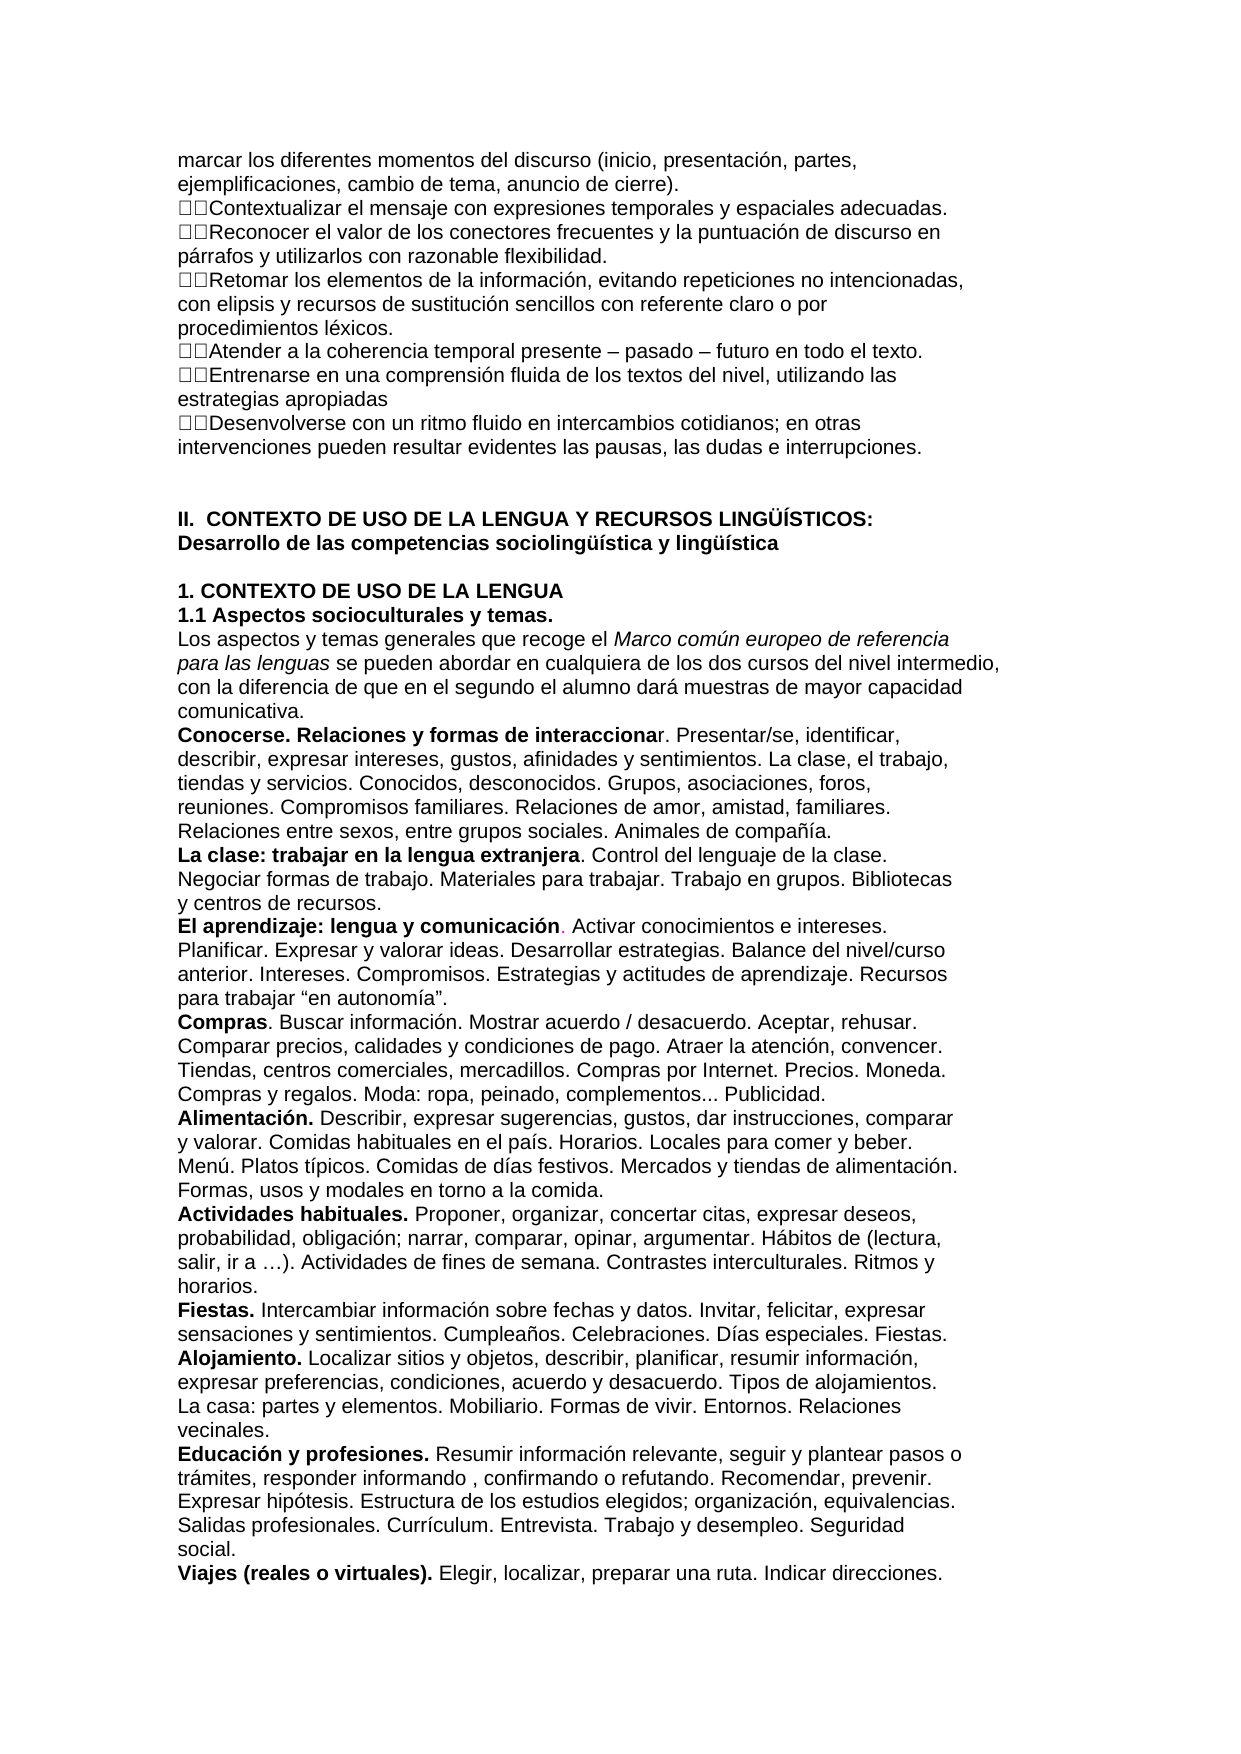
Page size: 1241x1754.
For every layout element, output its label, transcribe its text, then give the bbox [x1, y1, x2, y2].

text Alimentación. Describir, expresar sugerencias, gustos, dar instrucciones, comparar [177, 1106, 1063, 1130]
text Actividades habituales. Proponer, organizar, concertar citas, expresar deseos, [177, 1202, 1063, 1226]
text trámites, responder informando , confirmando o refutando. Recomendar, prevenir. [177, 1465, 1063, 1489]
text y centros de recursos. [177, 890, 1063, 914]
text con la diferencia de que en el segundo el alumno dará muestras de mayor capacidad [177, 675, 1063, 699]
text II. CONTEXTO DE USO DE LA LENGUA Y RECURSOS LINGÜÍSTICOS: [177, 507, 1063, 531]
text Comparar precios, calidades y condiciones de pago. Atraer la atención, convencer. [177, 1034, 1063, 1058]
text párrafos y utilizarlos con razonable flexibilidad. [177, 243, 1063, 267]
text ejemplificaciones, cambio de tema, anuncio de cierre). [177, 172, 1063, 196]
text El aprendizaje: lengua y comunicación. Activar conocimientos e intereses. [177, 914, 1063, 938]
text Planificar. Expresar y valorar ideas. Desarrollar estrategias. Balance del nivel/curso [177, 938, 1063, 962]
text Relaciones entre sexos, entre grupos sociales. Animales de compañía. [177, 818, 1063, 842]
text Viajes (reales o virtuales). Elegir, localizar, preparar una ruta. Indicar direcciones. [177, 1561, 1063, 1585]
text Contextualizar el mensaje con expresiones temporales y espaciales adecuadas. [177, 196, 1063, 219]
text Desenvolverse con un ritmo fluido en intercambios cotidianos; en otras [177, 411, 1063, 435]
text Fiestas. Intercambiar información sobre fechas y datos. Invitar, felicitar, expresar [177, 1298, 1063, 1322]
text comunicativa. [177, 699, 1063, 723]
text Retomar los elementos de la información, evitando repeticiones no intencionadas, [177, 267, 1063, 291]
text Desarrollo de las competencias sociolingüística y lingüística [177, 531, 1063, 555]
text tiendas y servicios. Conocidos, desconocidos. Grupos, asociaciones, foros, [177, 771, 1063, 794]
text La clase: trabajar en la lengua extranjera. Control del lenguaje de la clase. [177, 842, 1063, 866]
text 1. CONTEXTO DE USO DE LA LENGUA [177, 579, 1063, 603]
text salir, ir a …). Actividades de fines de semana. Contrastes interculturales. Ritmos y [177, 1250, 1063, 1274]
text Compras. Buscar información. Mostrar acuerdo / desacuerdo. Aceptar, rehusar. [177, 1010, 1063, 1034]
text Entrenarse en una comprensión fluida de los textos del nivel, utilizando las [177, 363, 1063, 387]
text reuniones. Compromisos familiares. Relaciones de amor, amistad, familiares. [177, 794, 1063, 818]
text describir, expresar intereses, gustos, afinidades y sentimientos. La clase, el trabajo, [177, 747, 1063, 771]
text 1.1 Aspectos socioculturales y temas. [177, 603, 1063, 627]
text para trabajar “en autonomía”. [177, 986, 1063, 1010]
text sensaciones y sentimientos. Cumpleaños. Celebraciones. Días especiales. Fiestas. [177, 1322, 1063, 1346]
text Los aspectos y temas generales que recoge el Marco común europeo de referencia [177, 627, 1063, 651]
text Alojamiento. Localizar sitios y objetos, describir, planificar, resumir información, [177, 1346, 1063, 1369]
text y valorar. Comidas habituales en el país. Horarios. Locales para comer y beber. [177, 1130, 1063, 1154]
text Reconocer el valor de los conectores frecuentes y la puntuación de discurso en [177, 219, 1063, 243]
text con elipsis y recursos de sustitución sencillos con referente claro o por [177, 291, 1063, 315]
text para las lenguas se pueden abordar en cualquiera de los dos cursos del nivel intermedio, [177, 651, 1063, 675]
text Formas, usos y modales en torno a la comida. [177, 1178, 1063, 1202]
text probabilidad, obligación; narrar, comparar, opinar, argumentar. Hábitos de (lectura, [177, 1226, 1063, 1250]
text intervenciones pueden resultar evidentes las pausas, las dudas e interrupciones. [177, 435, 1063, 459]
text social. [177, 1537, 1063, 1561]
text anterior. Intereses. Compromisos. Estrategias y actitudes de aprendizaje. Recursos [177, 962, 1063, 986]
text Menú. Platos típicos. Comidas de días festivos. Mercados y tiendas de alimentación. [177, 1154, 1063, 1178]
text Negociar formas de trabajo. Materiales para trabajar. Trabajo en grupos. Bibliotecas [177, 866, 1063, 890]
text estrategias apropiadas [177, 387, 1063, 411]
text Expresar hipótesis. Estructura de los estudios elegidos; organización, equivalencias. [177, 1489, 1063, 1513]
text Atender a la coherencia temporal presente – pasado – futuro en todo el texto. [177, 339, 1063, 363]
text procedimientos léxicos. [177, 315, 1063, 339]
text marcar los diferentes momentos del discurso (inicio, presentación, partes, [177, 148, 1063, 172]
text Educación y profesiones. Resumir información relevante, seguir y plantear pasos o [177, 1441, 1063, 1465]
text Tiendas, centros comerciales, mercadillos. Compras por Internet. Precios. Moneda. [177, 1058, 1063, 1082]
text vecinales. [177, 1417, 1063, 1441]
text Conocerse. Relaciones y formas de interaccionar. Presentar/se, identificar, [177, 723, 1063, 747]
text horarios. [177, 1274, 1063, 1298]
text Salidas profesionales. Currículum. Entrevista. Trabajo y desempleo. Seguridad [177, 1513, 1063, 1537]
text expresar preferencias, condiciones, acuerdo y desacuerdo. Tipos de alojamientos. [177, 1369, 1063, 1393]
text La casa: partes y elementos. Mobiliario. Formas de vivir. Entornos. Relaciones [177, 1393, 1063, 1417]
text Compras y regalos. Moda: ropa, peinado, complementos... Publicidad. [177, 1082, 1063, 1106]
